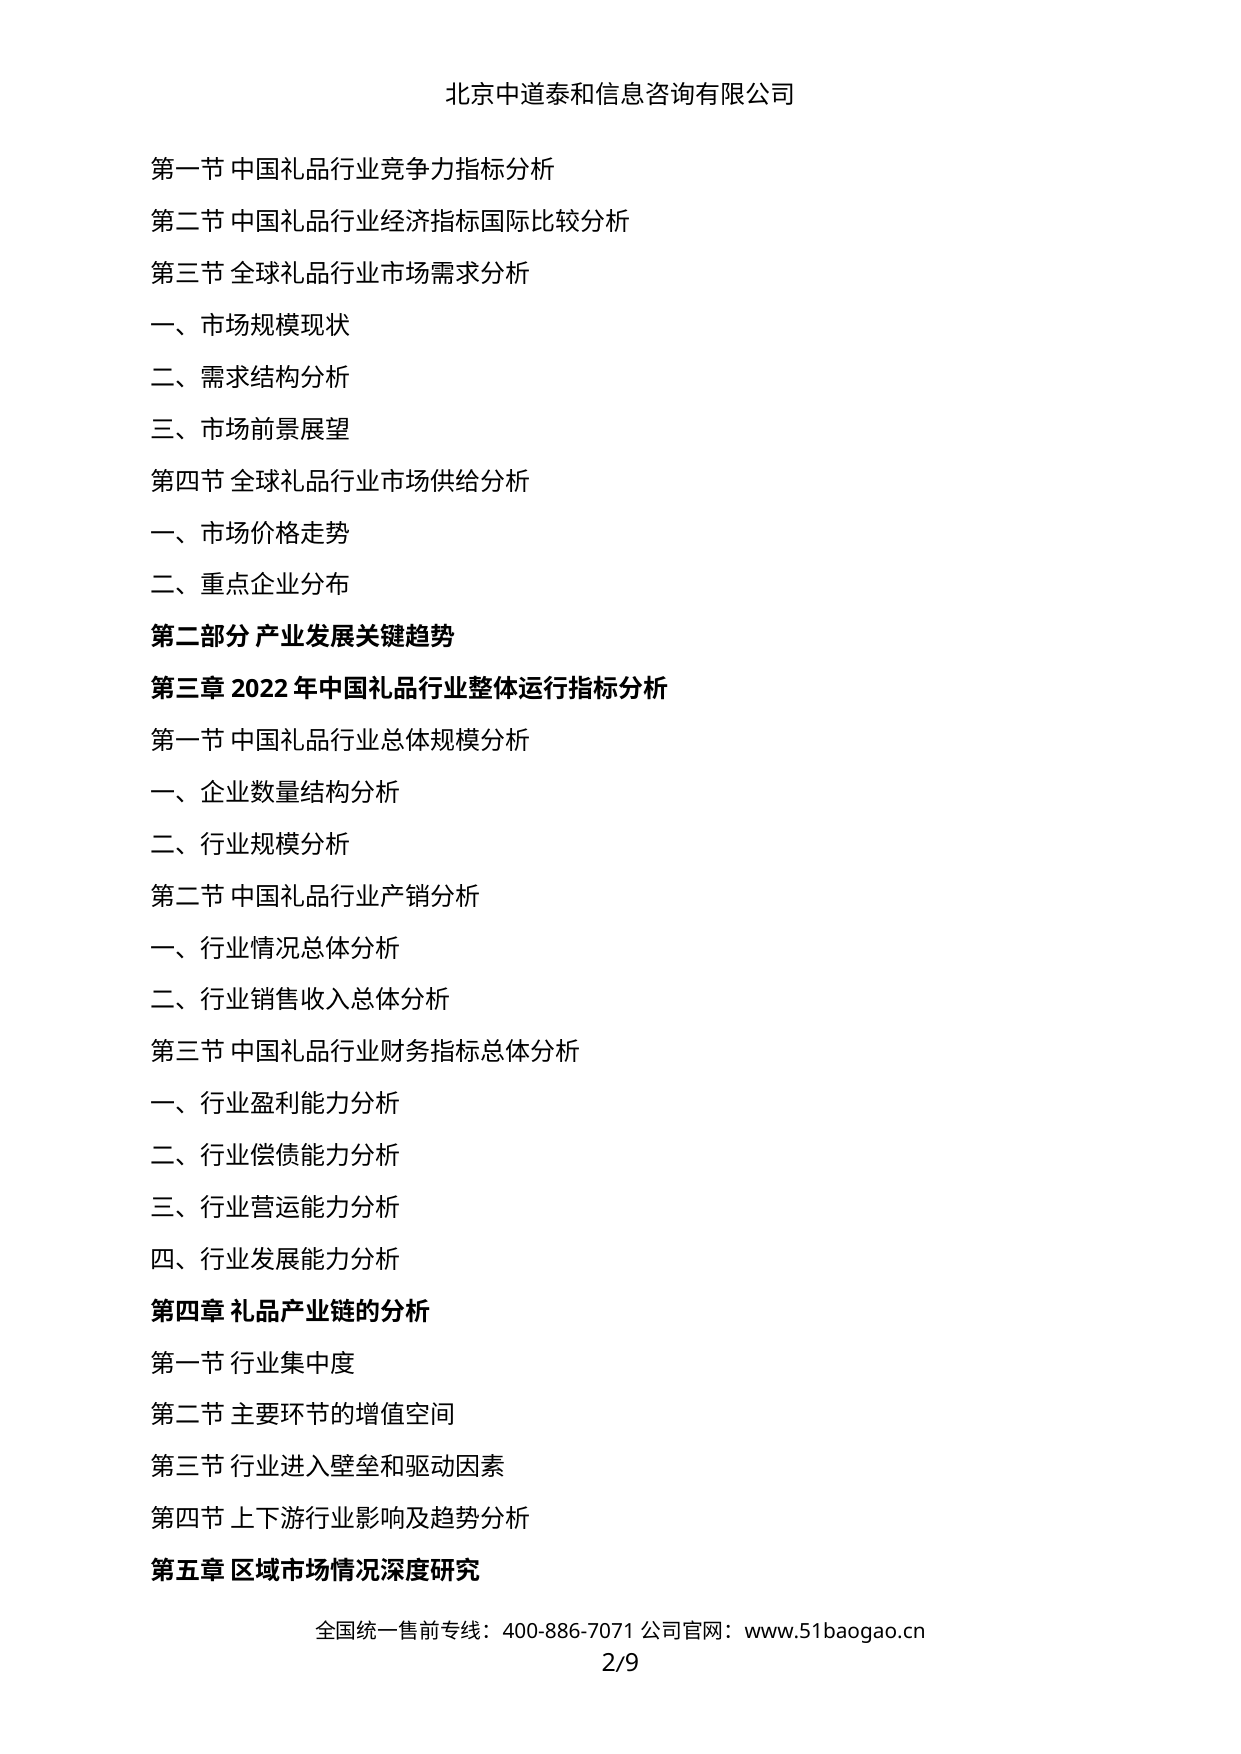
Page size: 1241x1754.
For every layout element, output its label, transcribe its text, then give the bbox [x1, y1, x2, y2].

text 第二节 中国礼品行业产销分析 [150, 876, 1090, 912]
text 四、行业发展能力分析 [150, 1239, 1090, 1276]
text 二、行业偿债能力分析 [150, 1136, 1090, 1172]
text 二、需求结构分析 [150, 357, 1090, 394]
text 第三节 行业进入壁垒和驱动因素 [150, 1447, 1090, 1483]
text 第二节 中国礼品行业经济指标国际比较分析 [150, 202, 1090, 238]
text 第一节 行业集中度 [150, 1343, 1090, 1379]
text 第三节 全球礼品行业市场需求分析 [150, 254, 1090, 290]
text 一、市场价格走势 [150, 513, 1090, 549]
text 第四节 全球礼品行业市场供给分析 [150, 461, 1090, 497]
text 第二部分 产业发展关键趋势 [150, 617, 1090, 653]
text 一、行业情况总体分析 [150, 928, 1090, 964]
text 一、市场规模现状 [150, 306, 1090, 342]
text 一、行业盈利能力分析 [150, 1084, 1090, 1120]
text 第五章 区域市场情况深度研究 [150, 1551, 1090, 1587]
text 第二节 主要环节的增值空间 [150, 1395, 1090, 1431]
text 三、行业营运能力分析 [150, 1187, 1090, 1224]
text 第四章 礼品产业链的分析 [150, 1291, 1090, 1327]
text 第三节 中国礼品行业财务指标总体分析 [150, 1032, 1090, 1068]
text 第三章 2022年中国礼品行业整体运行指标分析 [150, 669, 1090, 705]
text 一、企业数量结构分析 [150, 772, 1090, 809]
text 三、市场前景展望 [150, 409, 1090, 446]
text 第一节 中国礼品行业总体规模分析 [150, 721, 1090, 757]
text 第一节 中国礼品行业竞争力指标分析 [150, 150, 1090, 186]
text 第四节 上下游行业影响及趋势分析 [150, 1499, 1090, 1535]
text 二、行业规模分析 [150, 824, 1090, 861]
text 二、行业销售收入总体分析 [150, 980, 1090, 1016]
text 二、重点企业分布 [150, 565, 1090, 601]
